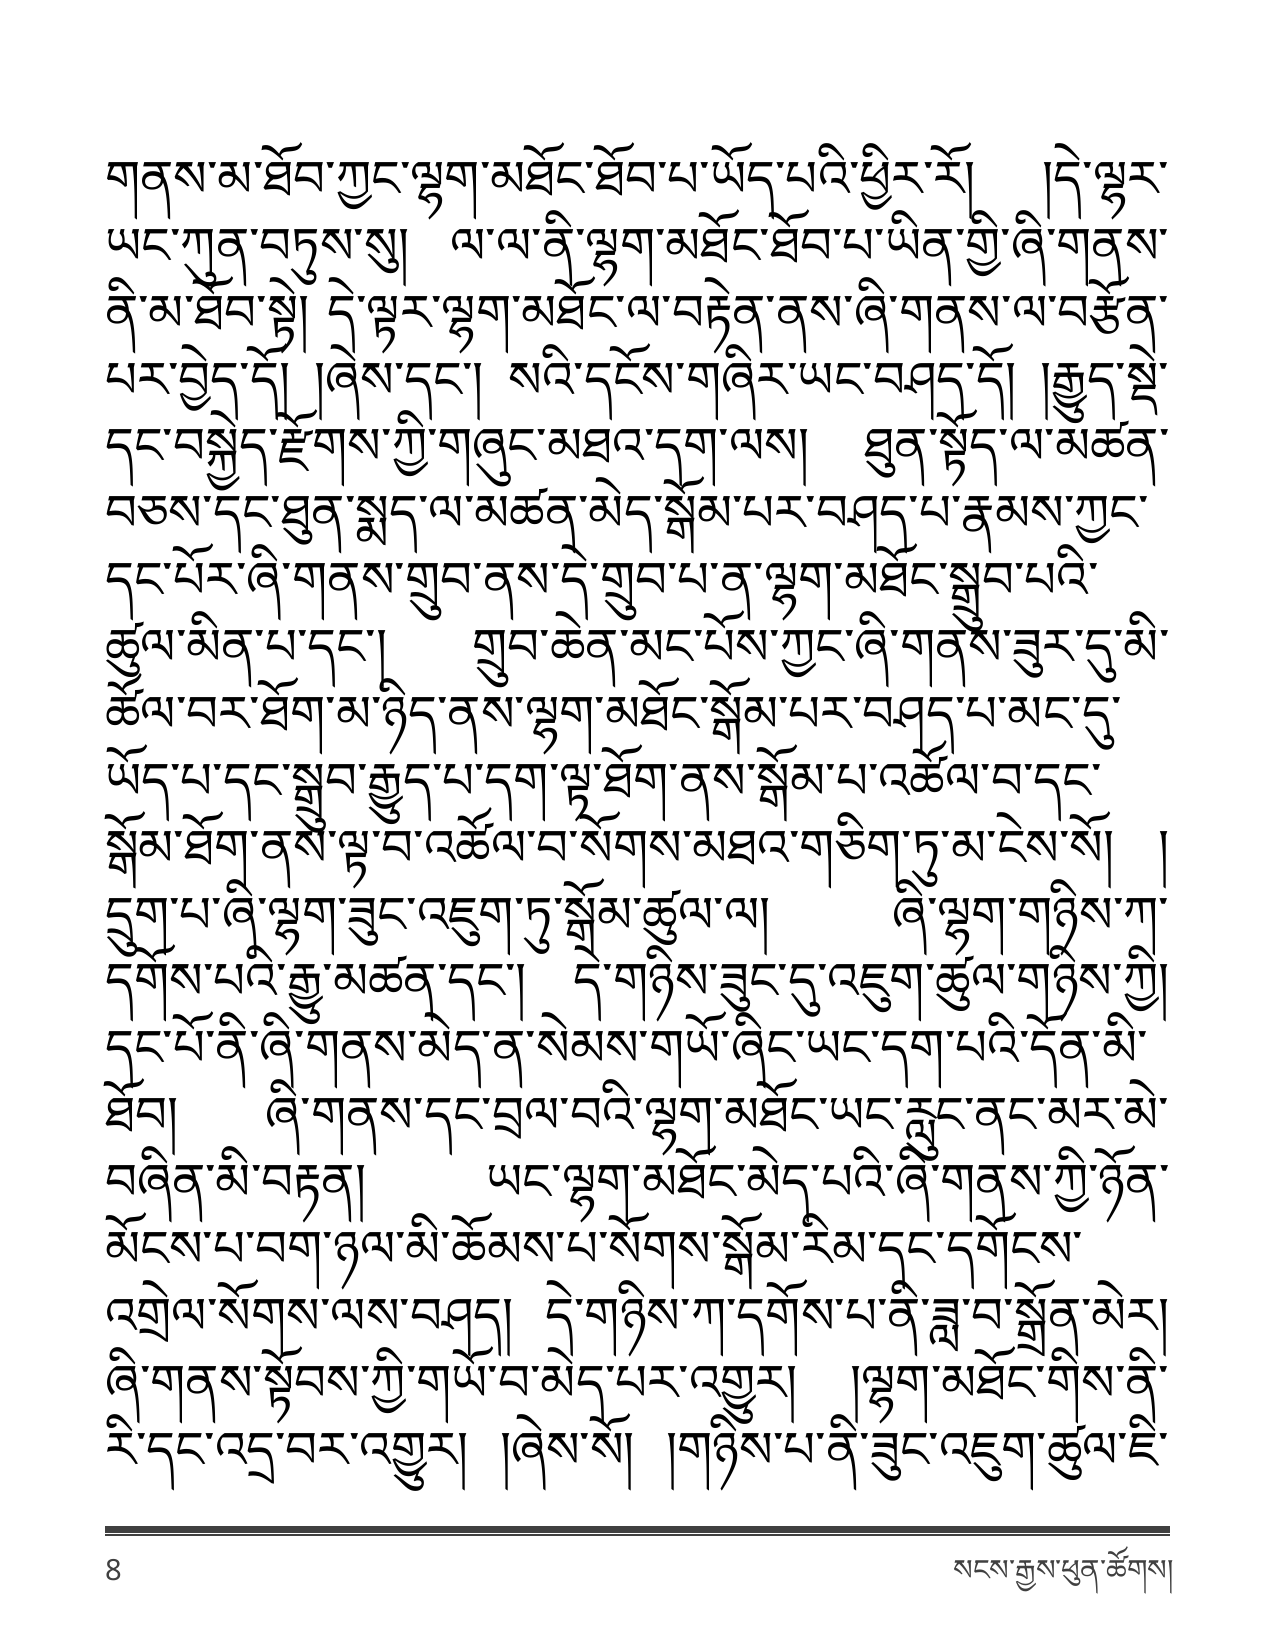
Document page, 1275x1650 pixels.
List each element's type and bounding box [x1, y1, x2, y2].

text [105, 150, 1170, 1479]
